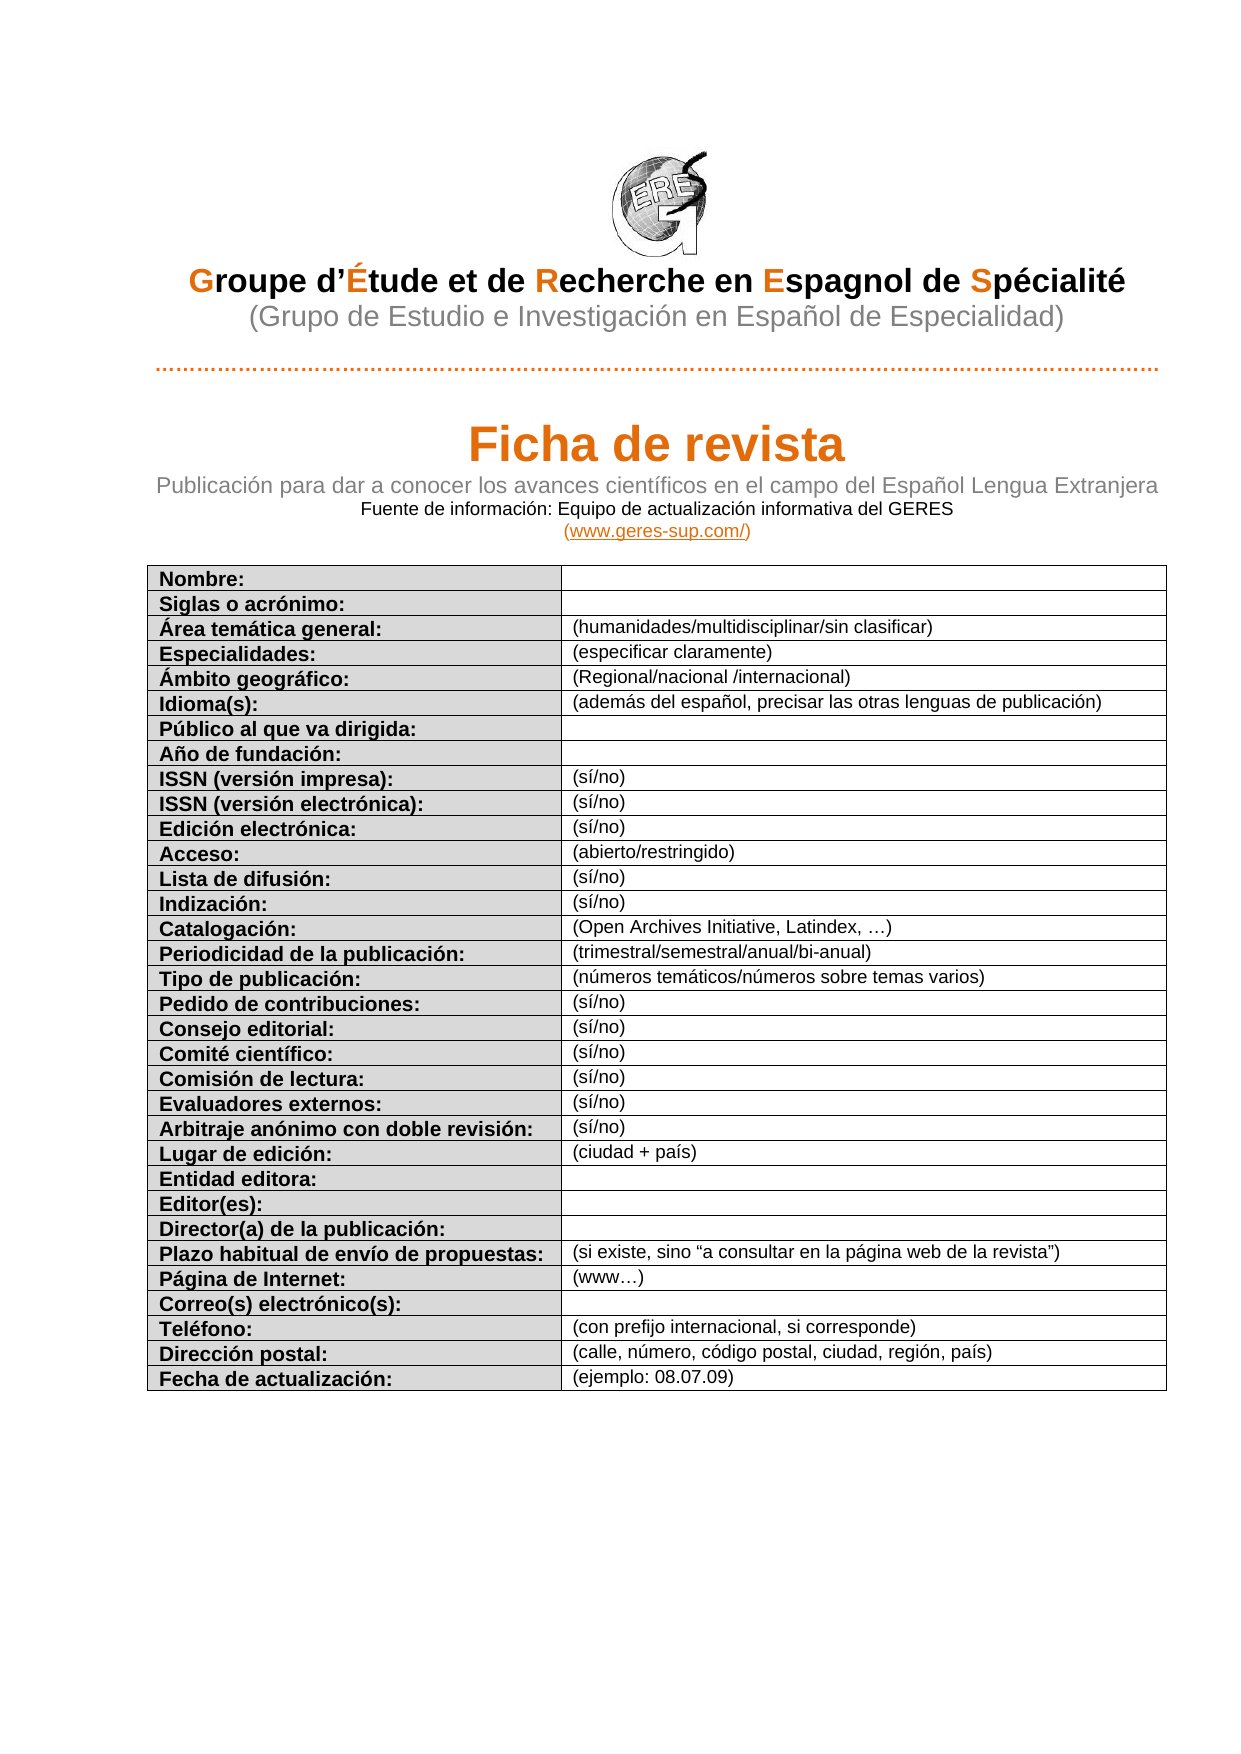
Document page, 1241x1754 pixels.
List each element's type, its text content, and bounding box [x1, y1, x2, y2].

table_cell (sí/no) [562, 1041, 1166, 1065]
table_cell [562, 716, 1166, 740]
table_cell (sí/no) [562, 1091, 1166, 1115]
table_cell Especialidades: [148, 641, 561, 665]
table_cell (sí/no) [562, 1016, 1166, 1040]
table_cell Edición electrónica: [148, 816, 561, 840]
table_cell (sí/no) [562, 816, 1166, 840]
table_cell Ámbito geográfico: [148, 666, 561, 690]
table_cell Área temática general: [148, 616, 561, 640]
table_cell Indización: [148, 891, 561, 915]
table_cell (calle, número, código postal, ciudad, región, país) [562, 1341, 1166, 1365]
table_cell (abierto/restringido) [562, 841, 1166, 865]
table_cell Público al que va dirigida: [148, 716, 561, 740]
text Ficha de revista [148, 414, 1166, 472]
table_cell (sí/no) [562, 891, 1166, 915]
table_cell Página de Internet: [148, 1266, 561, 1290]
table_cell (ejemplo: 08.07.09) [562, 1366, 1166, 1390]
table_cell Catalogación: [148, 916, 561, 940]
table_cell (números temáticos/números sobre temas varios) [562, 966, 1166, 990]
table_cell Periodicidad de la publicación: [148, 941, 561, 965]
table_cell [562, 1216, 1166, 1240]
table_cell Tipo de publicación: [148, 966, 561, 990]
text (Grupo de Estudio e Investigación en Español de Especialidad) [148, 299, 1166, 333]
text Publicación para dar a conocer los avances científicos en el campo del Español Lengua Extranjera [148, 472, 1166, 498]
table_cell ISSN (versión electrónica): [148, 791, 561, 815]
table_cell (Regional/nacional /internacional) [562, 666, 1166, 690]
table_header [562, 566, 1166, 590]
table_cell Editor(es): [148, 1191, 561, 1215]
table_cell Correo(s) electrónico(s): [148, 1291, 561, 1315]
table_cell ISSN (versión impresa): [148, 766, 561, 790]
table_cell Comisión de lectura: [148, 1066, 561, 1090]
table_cell (sí/no) [562, 866, 1166, 890]
table_cell Comité científico: [148, 1041, 561, 1065]
table_cell Dirección postal: [148, 1341, 561, 1365]
table_cell (sí/no) [562, 766, 1166, 790]
table_cell Fecha de actualización: [148, 1366, 561, 1390]
table_cell Director(a) de la publicación: [148, 1216, 561, 1240]
table_cell (sí/no) [562, 991, 1166, 1015]
table_cell Evaluadores externos: [148, 1091, 561, 1115]
table_cell (sí/no) [562, 1066, 1166, 1090]
table_cell (sí/no) [562, 791, 1166, 815]
table_cell [562, 591, 1166, 615]
table_cell Siglas o acrónimo: [148, 591, 561, 615]
table_cell (con prefijo internacional, si corresponde) [562, 1316, 1166, 1340]
text Fuente de información: Equipo de actualización informativa del GERES [148, 498, 1166, 520]
table_header Nombre: [148, 566, 561, 590]
table_cell (ciudad + país) [562, 1141, 1166, 1165]
table_cell (www…) [562, 1266, 1166, 1290]
table_cell (Open Archives Initiative, Latindex, …) [562, 916, 1166, 940]
table_cell Arbitraje anónimo con doble revisión: [148, 1116, 561, 1140]
table_cell (sí/no) [562, 1116, 1166, 1140]
table_cell [562, 1166, 1166, 1190]
table_cell Lugar de edición: [148, 1141, 561, 1165]
table_cell Acceso: [148, 841, 561, 865]
text …………………………………………………………………………………….………………………………………… [148, 352, 1166, 376]
table_cell Pedido de contribuciones: [148, 991, 561, 1015]
table_cell [562, 1291, 1166, 1315]
table_cell (humanidades/multidisciplinar/sin clasificar) [562, 616, 1166, 640]
text (www.geres-sup.com/) [148, 520, 1166, 541]
table_cell Año de fundación: [148, 741, 561, 765]
table_cell [562, 1191, 1166, 1215]
table_cell Teléfono: [148, 1316, 561, 1340]
table_cell [562, 741, 1166, 765]
table_cell Idioma(s): [148, 691, 561, 715]
table_cell Lista de difusión: [148, 866, 561, 890]
table_cell Consejo editorial: [148, 1016, 561, 1040]
table_cell Plazo habitual de envío de propuestas: [148, 1241, 561, 1265]
table_cell (especificar claramente) [562, 641, 1166, 665]
table_cell (además del español, precisar las otras lenguas de publicación) [562, 691, 1166, 715]
text Groupe d’Étude et de Recherche en Espagnol de Spécialité [148, 261, 1166, 299]
table_cell Entidad editora: [148, 1166, 561, 1190]
table_cell (si existe, sino “a consultar en la página web de la revista”) [562, 1241, 1166, 1265]
table_cell (trimestral/semestral/anual/bi-anual) [562, 941, 1166, 965]
